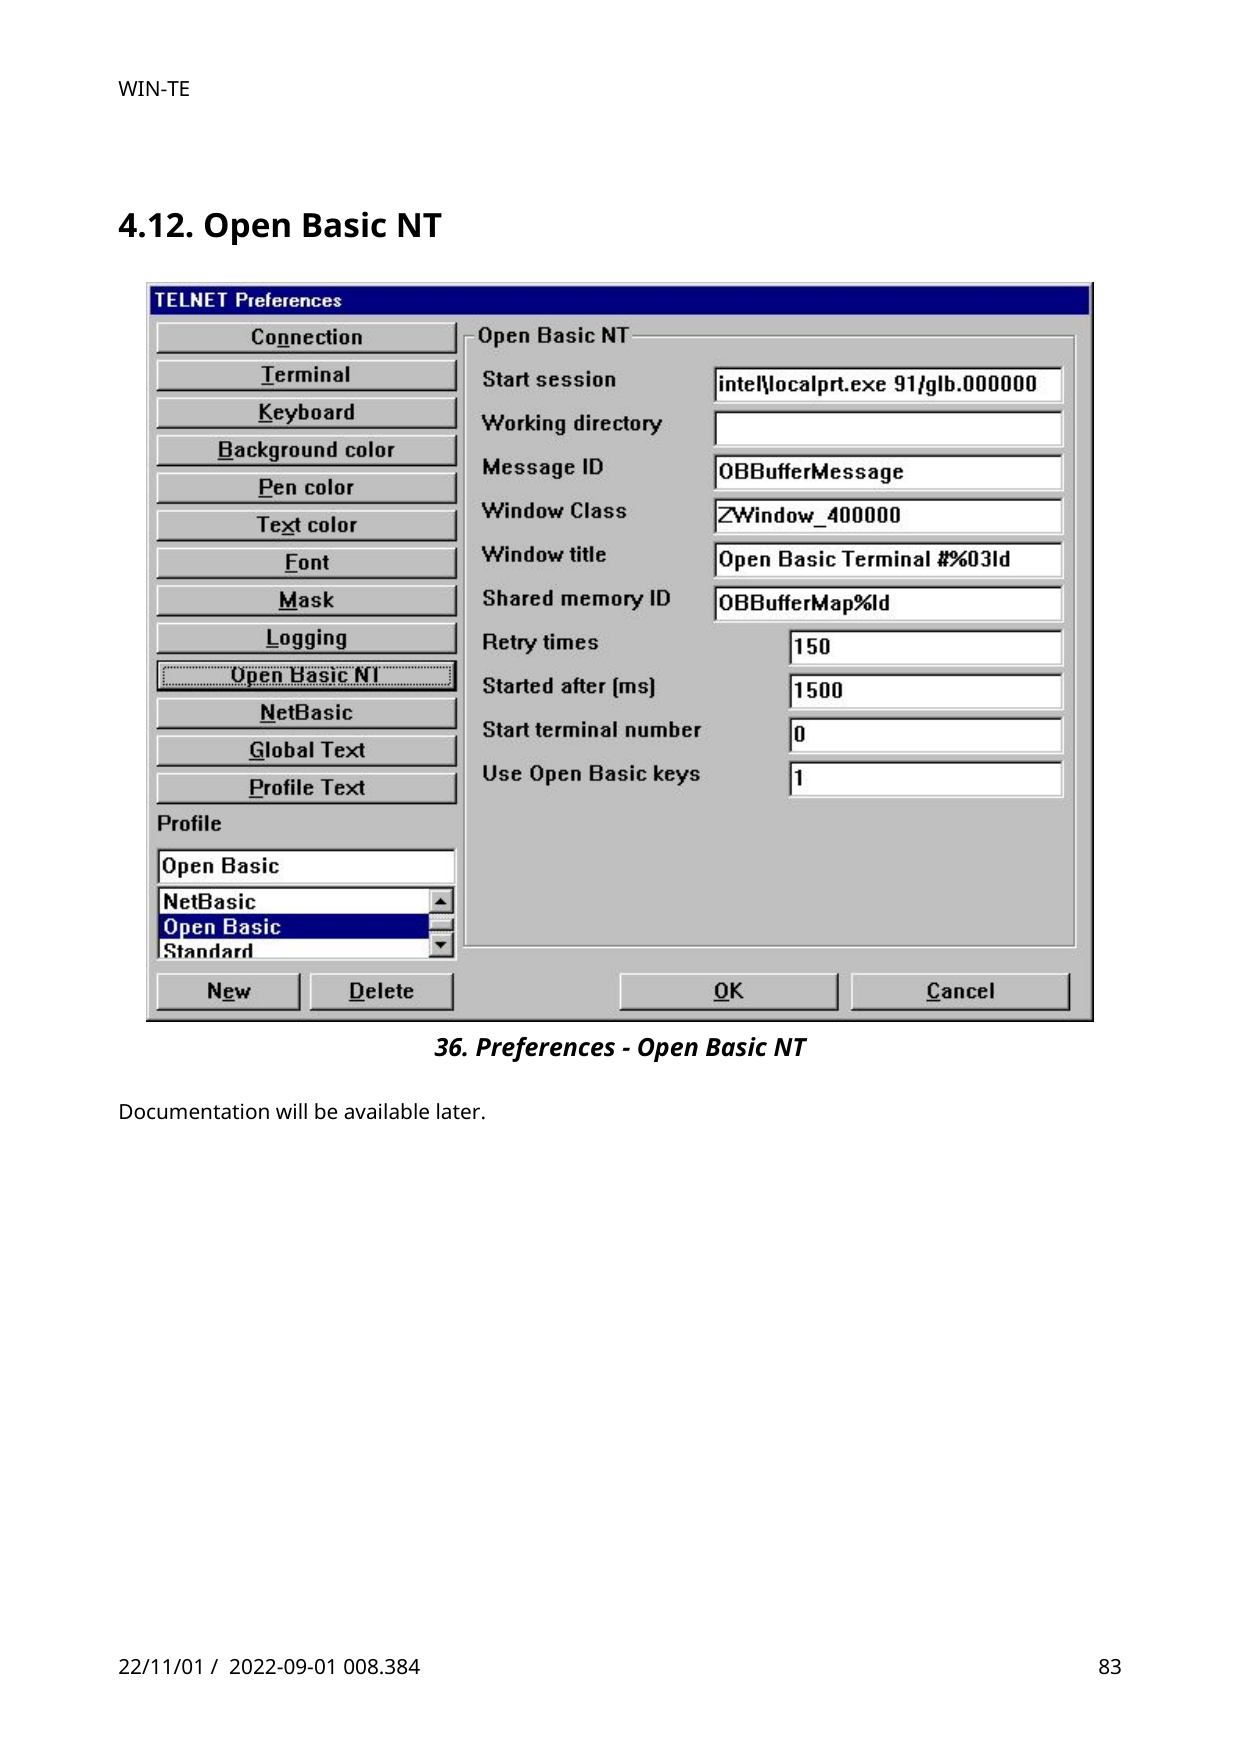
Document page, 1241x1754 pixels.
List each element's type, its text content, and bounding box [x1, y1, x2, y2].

picture [146, 282, 1094, 1022]
subtitle 4.12. Open Basic NT [118, 202, 1122, 248]
subtitle 36. Preferences - Open Basic NT [118, 1030, 1122, 1064]
text Documentation will be available later. [118, 1097, 1122, 1126]
